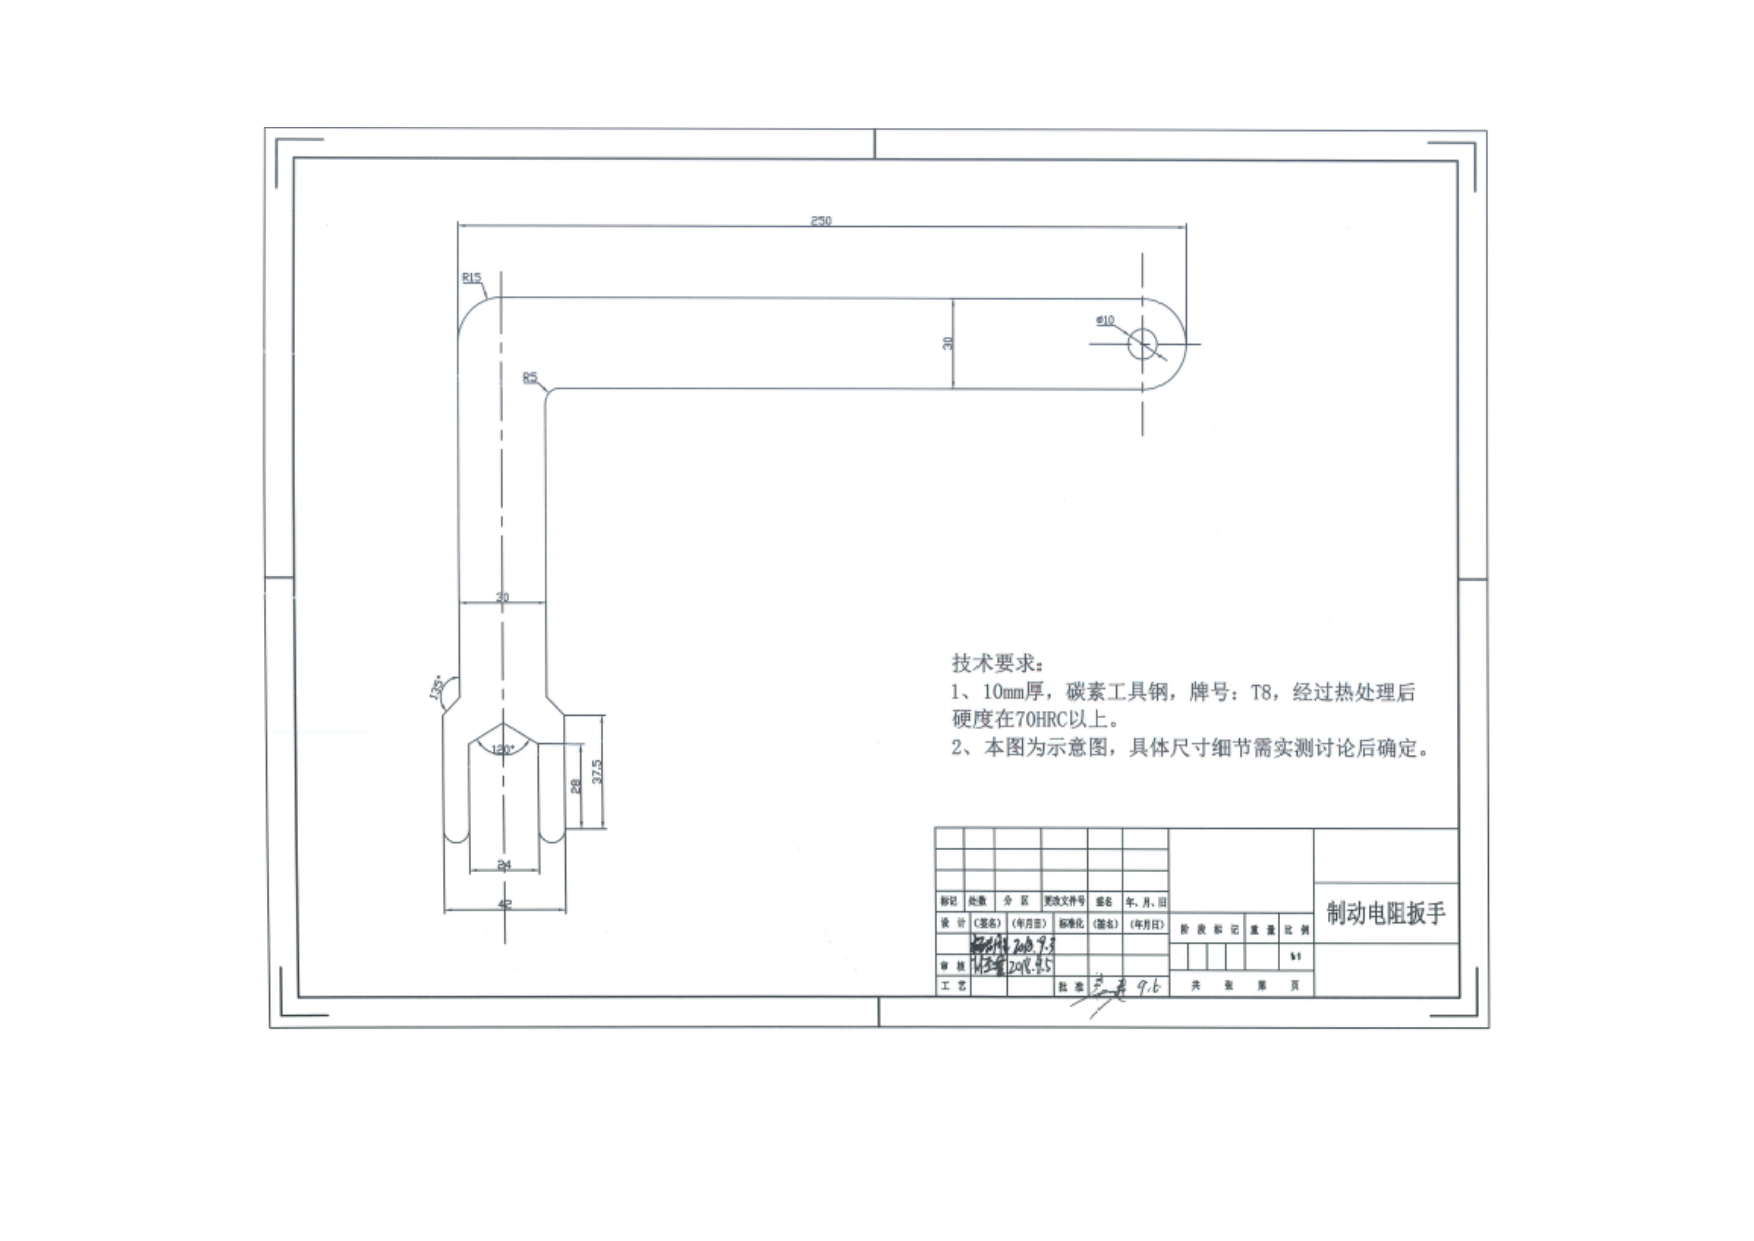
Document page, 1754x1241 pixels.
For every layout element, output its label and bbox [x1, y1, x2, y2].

picture [260, 127, 1494, 1037]
